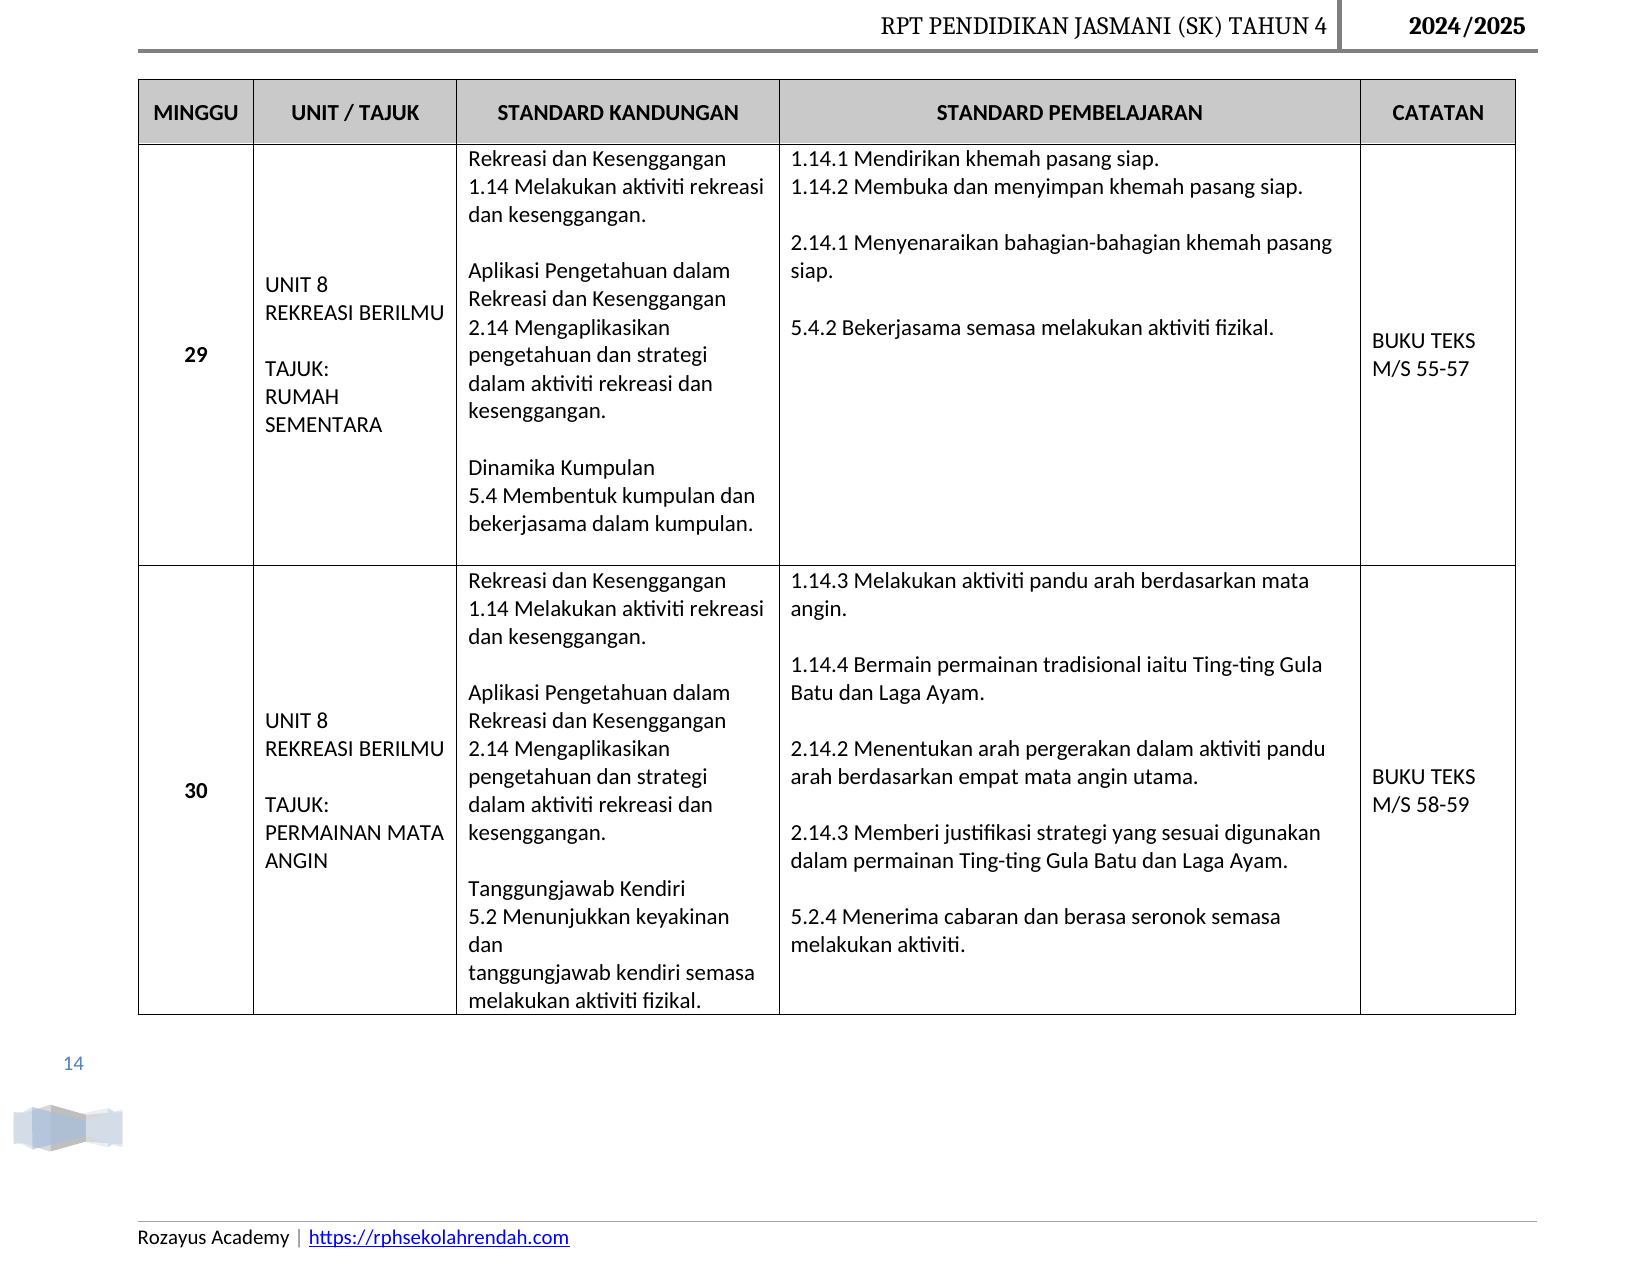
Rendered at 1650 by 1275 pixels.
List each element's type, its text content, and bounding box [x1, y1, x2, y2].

table_cell Rekreasi dan Kesenggangan 1.14 Melakukan aktiviti rekreasi dan kesenggangan. Aplikasi Pengetahuan dalam Rekreasi dan Kesenggangan 2.14 Mengaplikasikan pengetahuan dan strategi dalam aktiviti rekreasi dan kesenggangan. Dinamika Kumpulan 5.4 Membentuk kumpulan dan bekerjasama dalam kumpulan. [457, 145, 779, 565]
table_cell UNIT 8 REKREASI BERILMU TAJUK: PERMAINAN MATA ANGIN [254, 566, 456, 1014]
table_cell 1.14.1 Mendirikan khemah pasang siap. 1.14.2 Membuka dan menyimpan khemah pasang siap. 2.14.1 Menyenaraikan bahagian-bahagian khemah pasang siap. 5.4.2 Bekerjasama semasa melakukan aktiviti fizikal. [780, 145, 1360, 565]
table_header STANDARD KANDUNGAN [457, 80, 779, 143]
table_cell BUKU TEKS M/S 55-57 [1361, 145, 1515, 565]
table_cell UNIT 8 REKREASI BERILMU TAJUK: RUMAH SEMENTARA [254, 145, 456, 565]
table_header UNIT / TAJUK [254, 80, 456, 143]
table_header CATATAN [1361, 80, 1515, 143]
table_cell 1.14.3 Melakukan aktiviti pandu arah berdasarkan mata angin. 1.14.4 Bermain permainan tradisional iaitu Ting-ting Gula Batu dan Laga Ayam. 2.14.2 Menentukan arah pergerakan dalam aktiviti pandu arah berdasarkan empat mata angin utama. 2.14.3 Memberi justifikasi strategi yang sesuai digunakan dalam permainan Ting-ting Gula Batu dan Laga Ayam. 5.2.4 Menerima cabaran dan berasa seronok semasa melakukan aktiviti. [780, 566, 1360, 1014]
table_cell Rekreasi dan Kesenggangan 1.14 Melakukan aktiviti rekreasi dan kesenggangan. Aplikasi Pengetahuan dalam Rekreasi dan Kesenggangan 2.14 Mengaplikasikan pengetahuan dan strategi dalam aktiviti rekreasi dan kesenggangan. Tanggungjawab Kendiri 5.2 Menunjukkan keyakinan dan tanggungjawab kendiri semasa melakukan aktiviti fizikal. [457, 566, 779, 1014]
table_cell BUKU TEKS M/S 58-59 [1361, 566, 1515, 1014]
table_header STANDARD PEMBELAJARAN [780, 80, 1360, 143]
table_cell 30 [139, 566, 253, 1014]
table_header MINGGU [139, 80, 253, 143]
table_cell 29 [139, 145, 253, 565]
